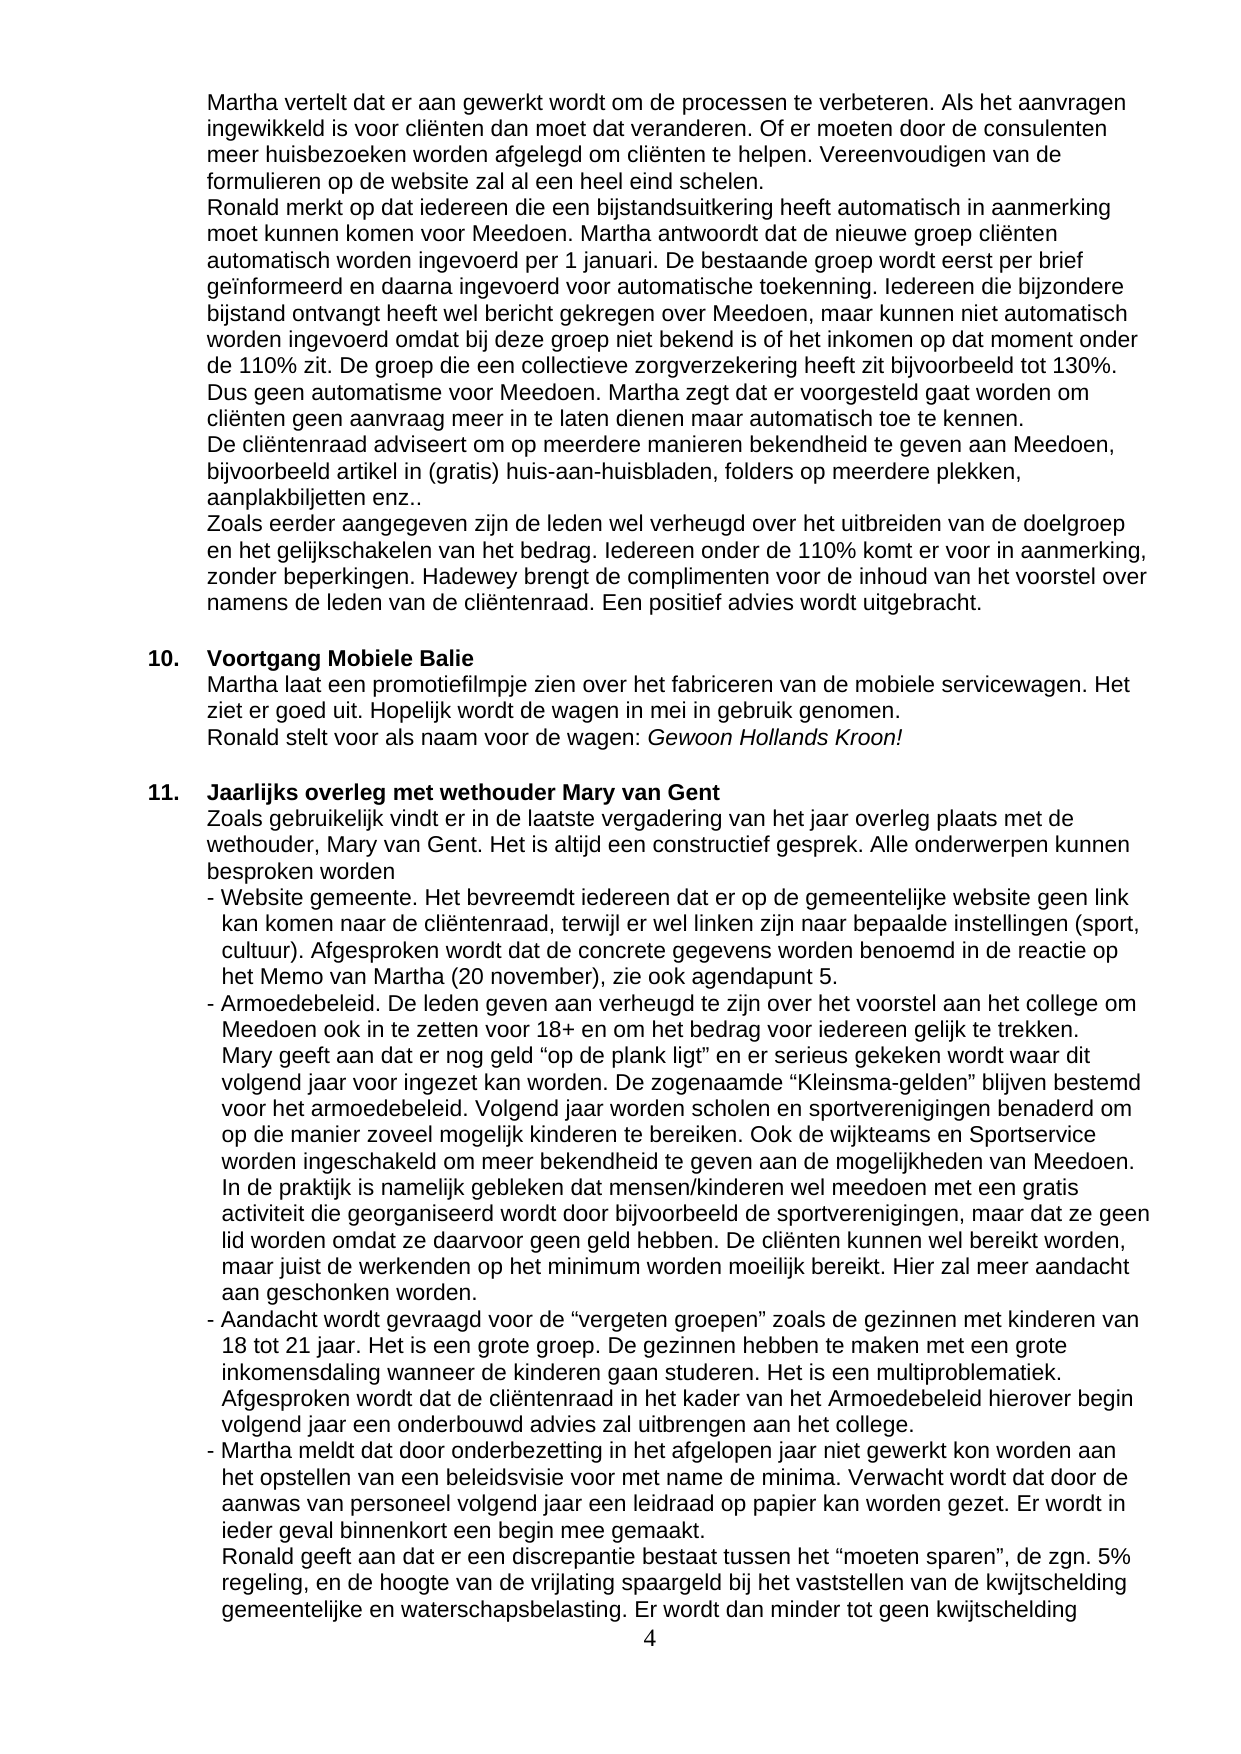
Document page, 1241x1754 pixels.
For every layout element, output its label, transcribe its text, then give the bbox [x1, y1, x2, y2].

text Ronald stelt voor als naam voor de wagen: Gewoon Hollands Kroon! [148, 723, 1152, 750]
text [148, 1543, 1152, 1622]
text Mary geeft aan dat er nog geld “op de plank ligt” en er serieus gekeken wordt waar dit volgend jaar voor ingezet kan worden. De zogenaamde “Kleinsma-gelden” blijven bestemd voor het armoedebeleid. Volgend jaar worden scholen en sportverenigingen benaderd om op die manier zoveel mogelijk kinderen te bereiken. Ook de wijkteams en Sportservice worden ingeschakeld om meer bekendheid te geven aan de mogelijkheden van Meedoen. In de praktijk is namelijk gebleken dat mensen/kinderen wel meedoen met een gratis activiteit die georganiseerd wordt door bijvoorbeeld de sportverenigingen, maar dat ze geen lid worden omdat ze daarvoor geen geld hebben. De cliënten kunnen wel bereikt worden, maar juist de werkenden op het minimum worden moeilijk bereikt. Hier zal meer aandacht aan geschonken worden. [148, 1042, 1152, 1306]
text Martha vertelt dat er aan gewerkt wordt om de processen te verbeteren. Als het aanvragen ingewikkeld is voor cliënten dan moet dat veranderen. Of er moeten door de consulenten meer huisbezoeken worden afgelegd om cliënten te helpen. Vereenvoudigen van de formulieren op de website zal al een heel eind schelen. [148, 89, 1152, 194]
text De cliëntenraad adviseert om op meerdere manieren bekendheid te geven aan Meedoen, bijvoorbeeld artikel in (gratis) huis-aan-huisbladen, folders op meerdere plekken, aanplakbiljetten enz.. [148, 431, 1152, 510]
text - Aandacht wordt gevraagd voor de “vergeten groepen” zoals de gezinnen met kinderen van 18 tot 21 jaar. Het is een grote groep. De gezinnen hebben te maken met een grote inkomensdaling wanneer de kinderen gaan studeren. Het is een multiproblematiek. [148, 1306, 1152, 1385]
text Martha laat een promotiefilmpje zien over het fabriceren van de mobiele servicewagen. Het ziet er goed uit. Hopelijk wordt de wagen in mei in gebruik genomen. [148, 671, 1152, 723]
text Ronald merkt op dat iedereen die een bijstandsuitkering heeft automatisch in aanmerking moet kunnen komen voor Meedoen. Martha antwoordt dat de nieuwe groep cliënten automatisch worden ingevoerd per 1 januari. De bestaande groep wordt eerst per brief geïnformeerd en daarna ingevoerd voor automatische toekenning. Iedereen die bijzondere bijstand ontvangt heeft wel bericht gekregen over Meedoen, maar kunnen niet automatisch worden ingevoerd omdat bij deze groep niet bekend is of het inkomen op dat moment onder de 110% zit. De groep die een collectieve zorgverzekering heeft zit bijvoorbeeld tot 130%. Dus geen automatisme voor Meedoen. Martha zegt dat er voorgesteld gaat worden om cliënten geen aanvraag meer in te laten dienen maar automatisch toe te kennen. [148, 194, 1152, 431]
text Zoals eerder aangegeven zijn de leden wel verheugd over het uitbreiden van de doelgroep en het gelijkschakelen van het bedrag. Iedereen onder de 110% komt er voor in aanmerking, zonder beperkingen. Hadewey brengt de complimenten voor de inhoud van het voorstel over namens de leden van de cliëntenraad. Een positief advies wordt uitgebracht. [148, 510, 1152, 616]
text 11. Jaarlijks overleg met wethouder Mary van Gent [148, 779, 1152, 805]
text Zoals gebruikelijk vindt er in de laatste vergadering van het jaar overleg plaats met de wethouder, Mary van Gent. Het is altijd een constructief gesprek. Alle onderwerpen kunnen besproken worden [148, 805, 1152, 884]
text 10. Voortgang Mobiele Balie [148, 644, 1152, 671]
text - Martha meldt dat door onderbezetting in het afgelopen jaar niet gewerkt kon worden aan het opstellen van een beleidsvisie voor met name de minima. Verwacht wordt dat door de aanwas van personeel volgend jaar een leidraad op papier kan worden gezet. Er wordt in ieder geval binnenkort een begin mee gemaakt. [148, 1437, 1152, 1543]
text Afgesproken wordt dat de cliëntenraad in het kader van het Armoedebeleid hierover begin volgend jaar een onderbouwd advies zal uitbrengen aan het college. [148, 1385, 1152, 1437]
text - Armoedebeleid. De leden geven aan verheugd te zijn over het voorstel aan het college om Meedoen ook in te zetten voor 18+ en om het bedrag voor iedereen gelijk te trekken. [148, 989, 1152, 1042]
text - Website gemeente. Het bevreemdt iedereen dat er op de gemeentelijke website geen link kan komen naar de cliëntenraad, terwijl er wel linken zijn naar bepaalde instellingen (sport, cultuur). Afgesproken wordt dat de concrete gegevens worden benoemd in de reactie op het Memo van Martha (20 november), zie ook agendapunt 5. [148, 884, 1152, 989]
